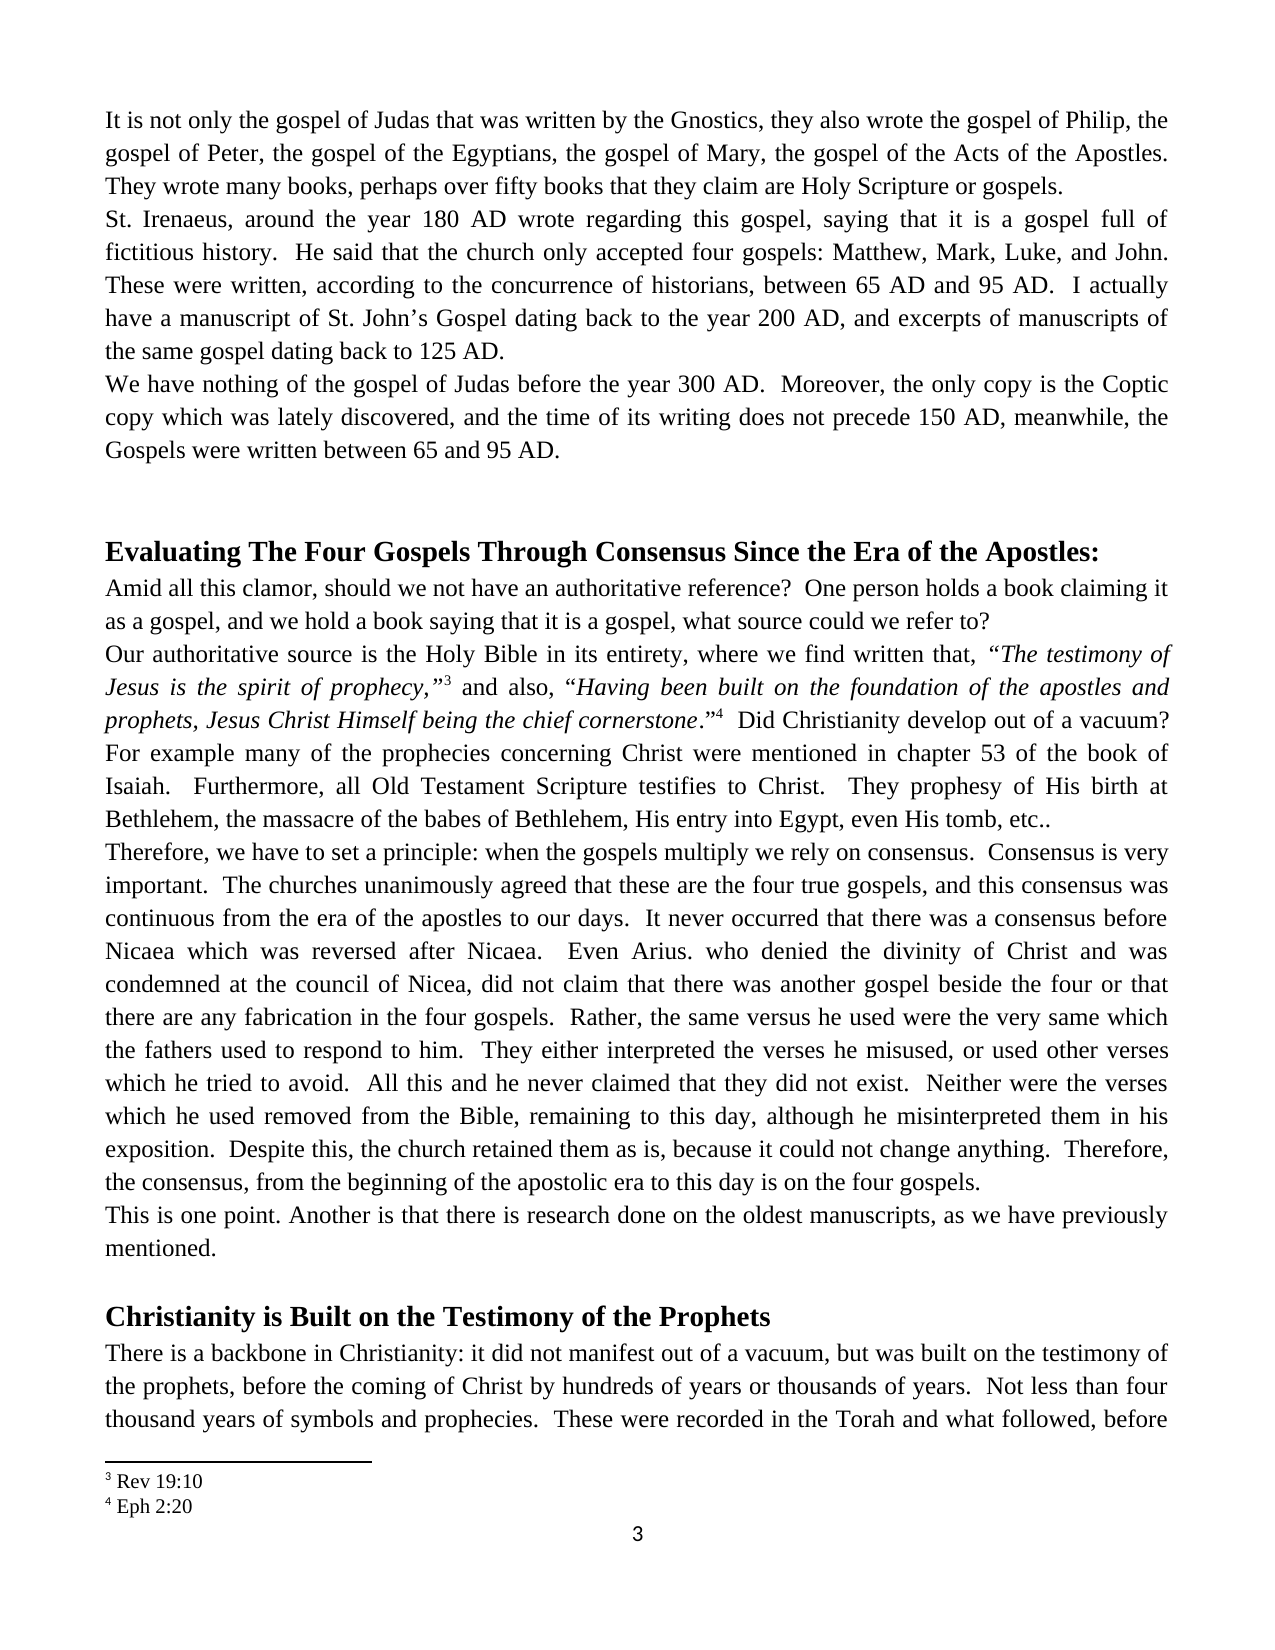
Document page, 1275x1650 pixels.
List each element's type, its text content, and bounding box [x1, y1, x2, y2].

text It is not only the gospel of Judas that was written by the Gnostics, they also wrote the gospel of Philip, the gospel of Peter, the gospel of the Egyptians, the gospel of Mary, the gospel of the Acts of the Apostles. They wrote many books, perhaps over fifty books that they claim are Holy Scripture or gospels. [105, 105, 1170, 200]
text Christianity is Built on the Testimony of the Prophets [105, 1299, 1170, 1333]
text Our authoritative source is the Holy Bible in its entirety, where we find written that, “The testimony of Jesus is the spirit of prophecy,” and also, “Having been built on the foundation of the apostles and prophets, Jesus Christ Himself being the chief cornerstone.” Did Christianity develop out of a vacuum? For example many of the prophecies concerning Christ were mentioned in chapter 53 of the book of Isaiah. Furthermore, all Old Testament Scripture testifies to Christ. They prophesy of His birth at Bethlehem, the massacre of the babes of Bethlehem, His entry into Egypt, even His tomb, etc.. [105, 639, 1170, 833]
text Evaluating The Four Gospels Through Consensus Since the Era of the Apostles: [105, 534, 1170, 568]
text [105, 1338, 1170, 1433]
text Therefore, we have to set a principle: when the gospels multiply we rely on consensus. Consensus is very important. The churches unanimously agreed that these are the four true gospels, and this consensus was continuous from the era of the apostles to our days. It never occurred that there was a consensus before Nicaea which was reversed after Nicaea. Even Arius. who denied the divinity of Christ and was condemned at the council of Nicea, did not claim that there was another gospel beside the four or that there are any fabrication in the four gospels. Rather, the same versus he used were the very same which the fathers used to respond to him. They either interpreted the verses he misused, or used other verses which he tried to avoid. All this and he never claimed that they did not exist. Neither were the verses which he used removed from the Bible, remaining to this day, although he misinterpreted them in his exposition. Despite this, the church retained them as is, because it could not change anything. Therefore, the consensus, from the beginning of the apostolic era to this day is on the four gospels. [105, 837, 1170, 1196]
text This is one point. Another is that there is research done on the oldest manuscripts, as we have previously mentioned. [105, 1200, 1170, 1262]
text Amid all this clamor, should we not have an authoritative reference? One person holds a book claiming it as a gospel, and we hold a book saying that it is a gospel, what source could we refer to? [105, 573, 1170, 634]
text We have nothing of the gospel of Judas before the year 300 AD. Moreover, the only copy is the Coptic copy which was lately discovered, and the time of its writing does not precede 150 AD, meanwhile, the Gospels were written between 65 and 95 AD. [105, 369, 1170, 464]
text St. Irenaeus, around the year 180 AD wrote regarding this gospel, saying that it is a gospel full of fictitious history. He said that the church only accepted four gospels: Matthew, Mark, Luke, and John. These were written, according to the concurrence of historians, between 65 AD and 95 AD. I actually have a manuscript of St. John’s Gospel dating back to the year 200 AD, and excerpts of manuscripts of the same gospel dating back to 125 AD. [105, 204, 1170, 365]
